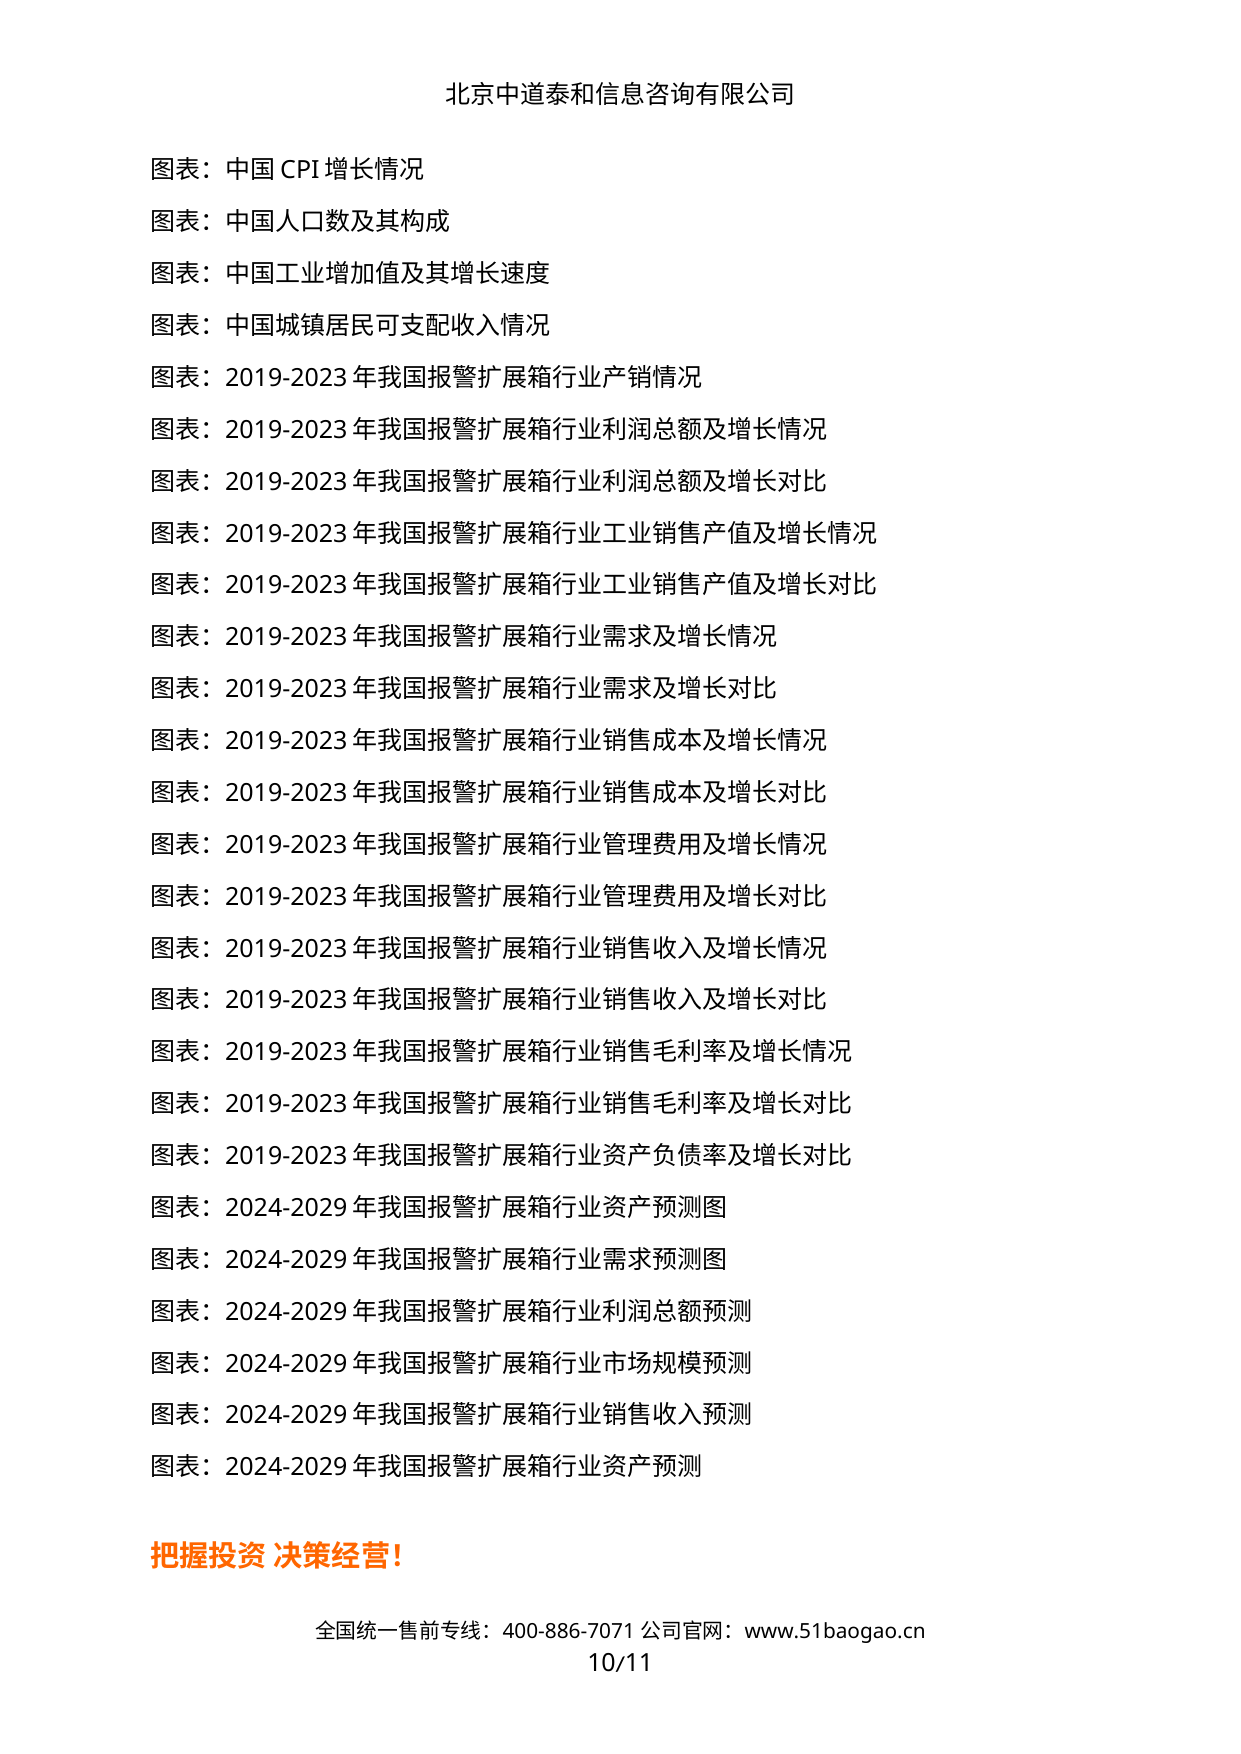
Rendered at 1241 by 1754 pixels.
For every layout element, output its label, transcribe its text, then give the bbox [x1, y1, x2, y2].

text 图表：2019-2023年我国报警扩展箱行业资产负债率及增长对比 [150, 1136, 1090, 1172]
text 图表：2019-2023年我国报警扩展箱行业需求及增长情况 [150, 617, 1090, 653]
text 图表：2019-2023年我国报警扩展箱行业销售毛利率及增长对比 [150, 1084, 1090, 1120]
text 图表：2024-2029年我国报警扩展箱行业需求预测图 [150, 1239, 1090, 1276]
text 图表：2019-2023年我国报警扩展箱行业工业销售产值及增长情况 [150, 513, 1090, 549]
text 图表：2019-2023年我国报警扩展箱行业销售收入及增长情况 [150, 928, 1090, 964]
text 图表：中国人口数及其构成 [150, 202, 1090, 238]
text 图表：2019-2023年我国报警扩展箱行业利润总额及增长情况 [150, 409, 1090, 446]
text 图表：2019-2023年我国报警扩展箱行业销售成本及增长情况 [150, 721, 1090, 757]
text 图表：2024-2029年我国报警扩展箱行业市场规模预测 [150, 1343, 1090, 1379]
text 图表：2019-2023年我国报警扩展箱行业产销情况 [150, 357, 1090, 394]
text 图表：2019-2023年我国报警扩展箱行业需求及增长对比 [150, 669, 1090, 705]
text 图表：2019-2023年我国报警扩展箱行业工业销售产值及增长对比 [150, 565, 1090, 601]
text 图表：2019-2023年我国报警扩展箱行业销售收入及增长对比 [150, 980, 1090, 1016]
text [150, 1499, 1090, 1575]
text 图表：2019-2023年我国报警扩展箱行业管理费用及增长对比 [150, 876, 1090, 912]
text 图表：2024-2029年我国报警扩展箱行业资产预测 [150, 1447, 1090, 1483]
text 图表：2019-2023年我国报警扩展箱行业销售毛利率及增长情况 [150, 1032, 1090, 1068]
text 图表：中国工业增加值及其增长速度 [150, 254, 1090, 290]
text 图表：2024-2029年我国报警扩展箱行业资产预测图 [150, 1187, 1090, 1224]
text 图表：2019-2023年我国报警扩展箱行业管理费用及增长情况 [150, 824, 1090, 861]
text 图表：中国城镇居民可支配收入情况 [150, 306, 1090, 342]
text 图表：2019-2023年我国报警扩展箱行业利润总额及增长对比 [150, 461, 1090, 497]
text 图表：2024-2029年我国报警扩展箱行业利润总额预测 [150, 1291, 1090, 1327]
text 图表：2024-2029年我国报警扩展箱行业销售收入预测 [150, 1395, 1090, 1431]
text 图表：中国CPI增长情况 [150, 150, 1090, 186]
text 图表：2019-2023年我国报警扩展箱行业销售成本及增长对比 [150, 772, 1090, 809]
